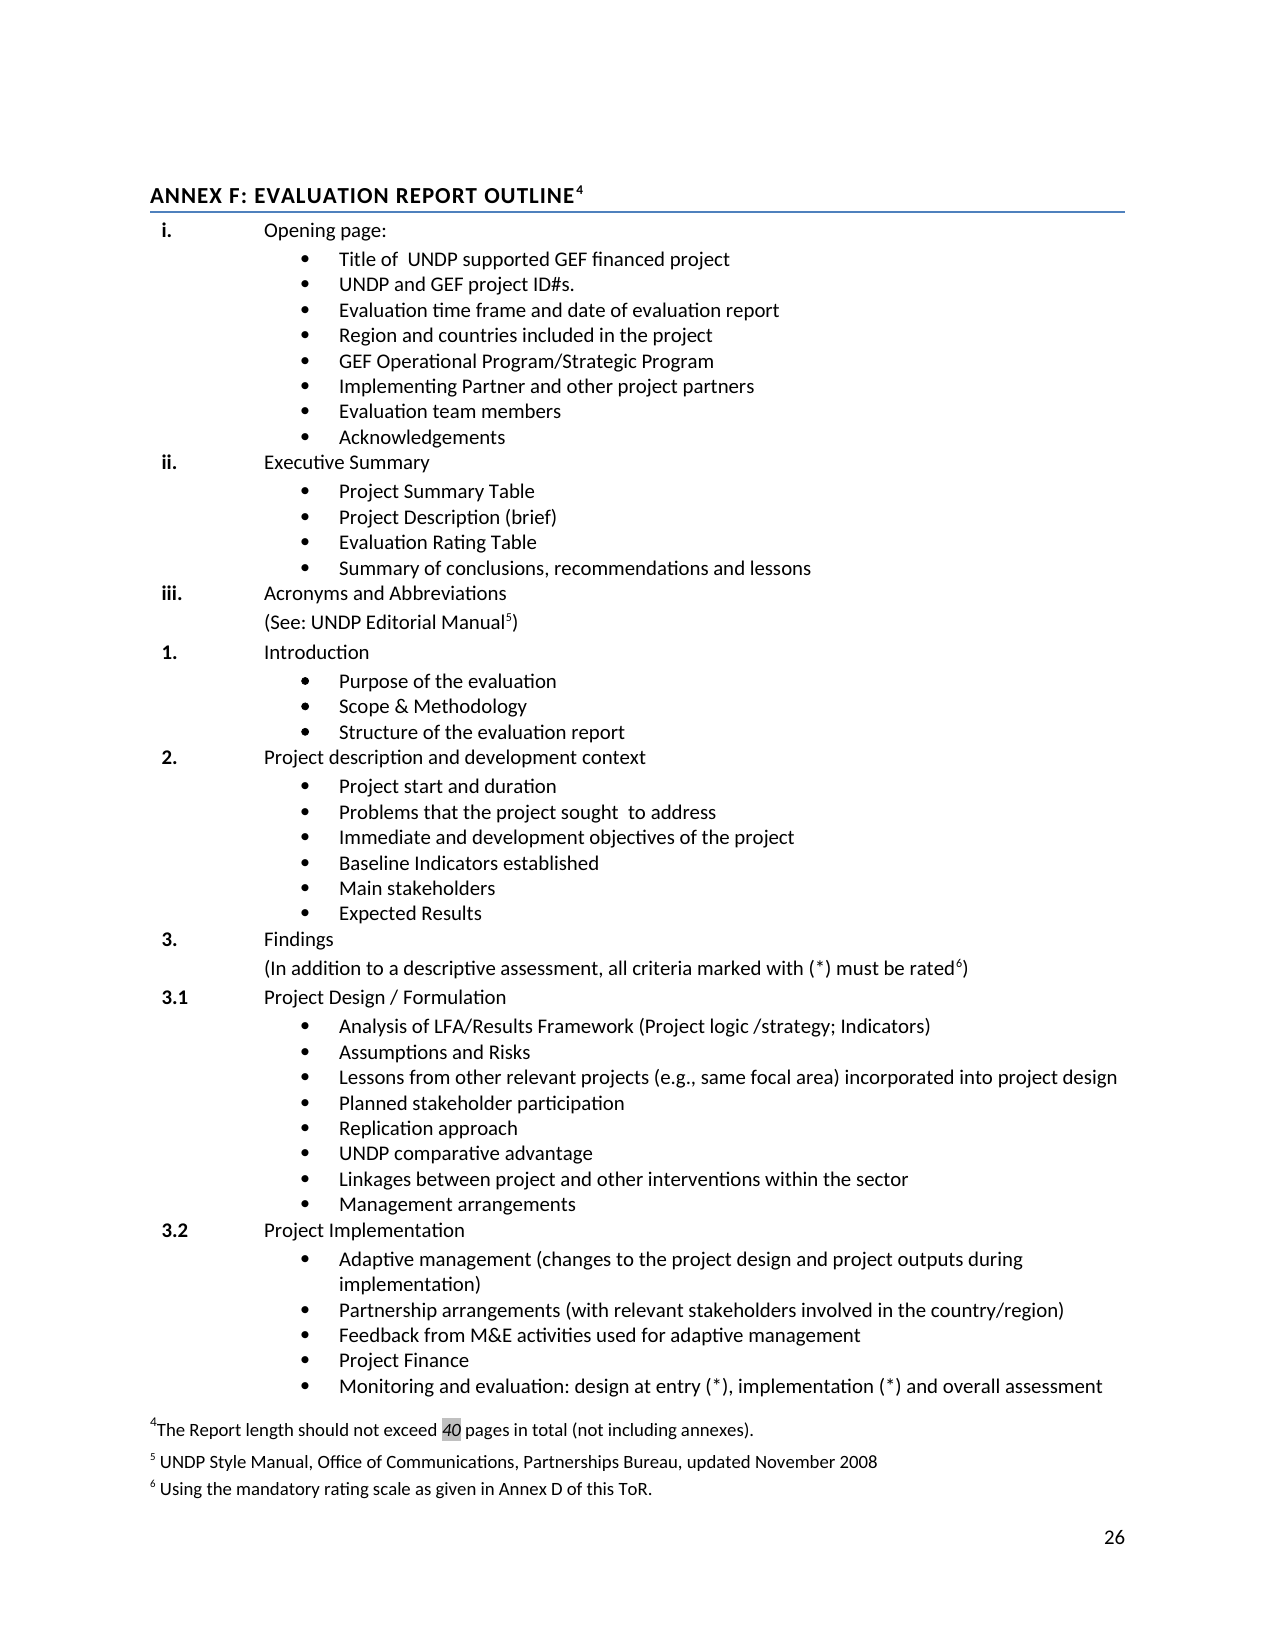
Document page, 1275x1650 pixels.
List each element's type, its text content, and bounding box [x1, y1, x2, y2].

table_cell Findings (In addition to a descriptive assessment, all criteria marked with (*) must be rated) [253, 926, 1136, 984]
subtitle Annex F: Evaluation Report Outline [150, 181, 1125, 211]
table_cell iii. [150, 580, 253, 639]
table_cell Introduction Purpose of the evaluation Scope & Methodology Structure of the evaluation report [253, 639, 1136, 744]
table_cell 3.1 [150, 984, 253, 1217]
table_cell Project description and development context Project start and duration Problems that the project sought to address Immediate and development objectives of the project Baseline Indicators established Main stakeholders Expected Results [253, 744, 1136, 926]
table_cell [253, 1217, 1136, 1398]
table_cell ii. [150, 450, 253, 580]
table_cell Executive Summary Project Summary Table Project Description (brief) Evaluation Rating Table Summary of conclusions, recommendations and lessons [253, 450, 1136, 580]
table_header Opening page: Title of UNDP supported GEF financed project UNDP and GEF project ID#s. Evaluation time frame and date of evaluation report Region and countries included in the project GEF Operational Program/Strategic Program Implementing Partner and other project partners Evaluation team members Acknowledgements [253, 217, 1136, 449]
table_cell 2. [150, 744, 253, 926]
table_cell 1. [150, 639, 253, 744]
table_cell Acronyms and Abbreviations (See: UNDP Editorial Manual) [253, 580, 1136, 639]
table_header i. [150, 217, 253, 449]
table_cell 3. [150, 926, 253, 984]
table_cell Project Design / Formulation Analysis of LFA/Results Framework (Project logic /strategy; Indicators) Assumptions and Risks Lessons from other relevant projects (e.g., same focal area) incorporated into project design Planned stakeholder participation Replication approach UNDP comparative advantage Linkages between project and other interventions within the sector Management arrangements [253, 984, 1136, 1217]
table_cell 3.2 [150, 1217, 253, 1398]
